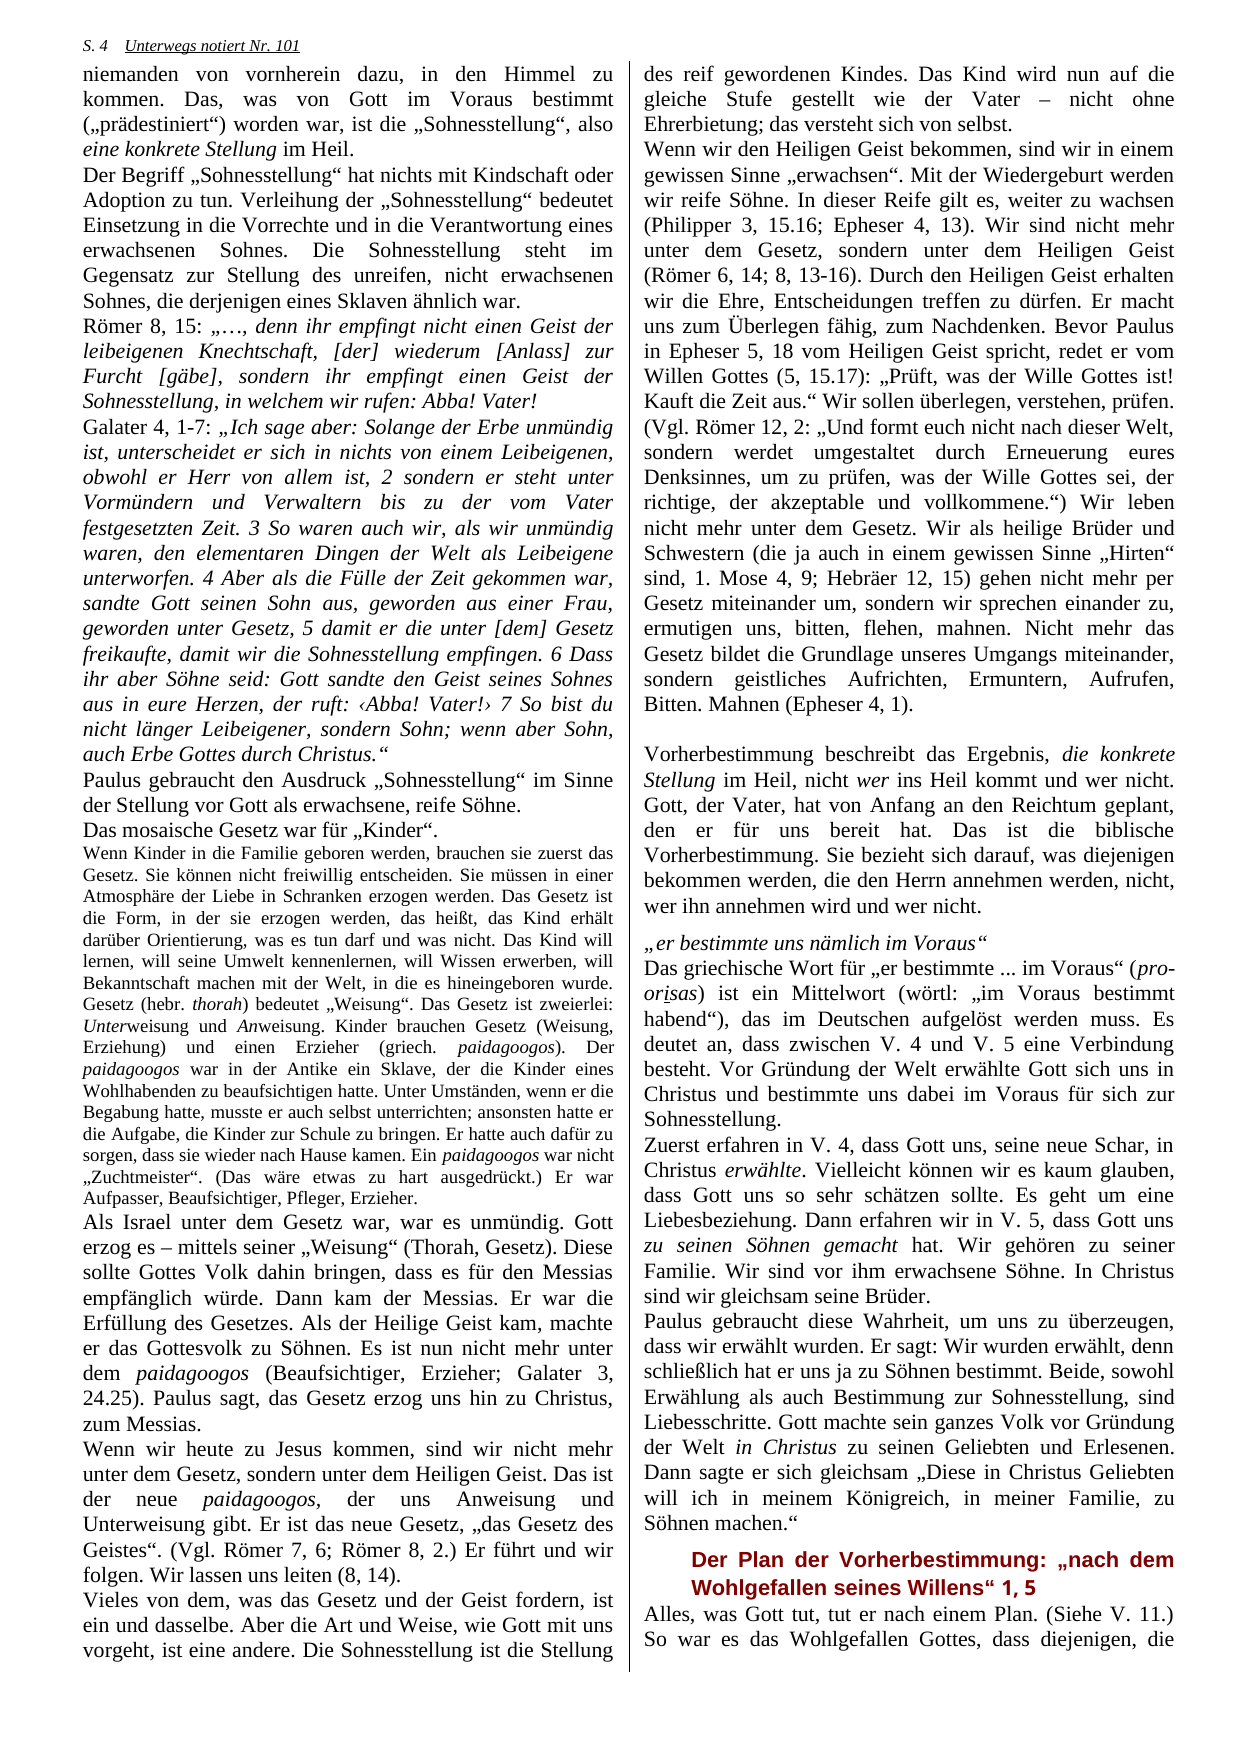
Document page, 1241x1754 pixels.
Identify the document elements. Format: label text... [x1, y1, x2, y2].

text Der Begriff „Sohnesstellung“ hat nichts mit Kindschaft oder Adoption zu tun. Verleihung der „Sohnesstellung“ bedeutet Einsetzung in die Vorrechte und in die Verantwortung eines erwachsenen Sohnes. Die Sohnesstellung steht im Gegensatz zur Stellung des unreifen, nicht erwachsenen Sohnes, die derjenigen eines Sklaven ähnlich war. [83, 162, 614, 313]
text Paulus gebraucht den Ausdruck „Sohnesstellung“ im Sinne der Stellung vor Gott als erwachsene, reife Söhne. [83, 767, 614, 817]
text Wenn wir den Heiligen Geist bekommen, sind wir in einem gewissen Sinne „erwachsen“. Mit der Wiedergeburt werden wir reife Söhne. In dieser Reife gilt es, weiter zu wachsen (Philipper 3, 15.16; Epheser 4, 13). Wir sind nicht mehr unter dem Gesetz, sondern unter dem Heiligen Geist (Römer 6, 14; 8, 13-16). Durch den Heiligen Geist erhalten wir die Ehre, Entscheidungen treffen zu dürfen. Er macht uns zum Überlegen fähig, zum Nachdenken. Bevor Paulus in Epheser 5, 18 vom Heiligen Geist spricht, redet er vom Willen Gottes (5, 15.17): „Prüft, was der Wille Gottes ist! Kauft die Zeit aus.“ Wir sollen überlegen, verstehen, prüfen. (Vgl. Römer 12, 2: „Und formt euch nicht nach dieser Welt, sondern werdet umgestaltet durch Erneuerung eures Denksinnes, um zu prüfen, was der Wille Gottes sei, der richtige, der akzeptable und vollkommene.“) Wir leben nicht mehr unter dem Gesetz. Wir als heilige Brüder und Schwestern (die ja auch in einem gewissen Sinne „Hirten“ sind, 1. Mose 4, 9; Hebräer 12, 15) gehen nicht mehr per Gesetz miteinander um, sondern wir sprechen einander zu, ermutigen uns, bitten, flehen, mahnen. Nicht mehr das Gesetz bildet die Grundlage unseres Umgangs miteinander, sondern geistliches Aufrichten, Ermuntern, Aufrufen, Bitten. Mahnen (Epheser 4, 1). [644, 136, 1175, 716]
text Vorherbestimmung beschreibt das Ergebnis, die konkrete Stellung im Heil, nicht wer ins Heil kommt und wer nicht. Gott, der Vater, hat von Anfang an den Reichtum geplant, den er für uns bereit hat. Das ist die biblische Vorherbestimmung. Sie bezieht sich darauf, was diejenigen bekommen werden, die den Herrn annehmen werden, nicht, wer ihn annehmen wird und wer nicht. [644, 741, 1175, 918]
text „er bestimmte uns nämlich im Voraus“ [644, 930, 1175, 955]
text Das mosaische Gesetz war für „Kinder“. [83, 817, 614, 842]
text Vieles von dem, was das Gesetz und der Geist fordern, ist ein und dasselbe. Aber die Art und Weise, wie Gott mit uns vorgeht, ist eine andere. Die Sohnesstellung ist die Stellung des reif gewordenen Kindes. Das Kind wird nun auf die gleiche Stufe gestellt wie der Vater – nicht ohne Ehrerbietung; das versteht sich von selbst. [644, 61, 1175, 136]
text Römer 8, 15: „…, denn ihr empfingt nicht einen Geist der leibeigenen Knechtschaft, [der] wiederum [Anlass] zur Furcht [gäbe], sondern ihr empfingt einen Geist der Sohnesstellung, in welchem wir rufen: Abba! Vater! [83, 313, 614, 414]
text Das griechische Wort für „er bestimmte ... im Voraus“ (pro-orisas) ist ein Mittelwort (wörtl: „im Voraus bestimmt habend“), das im Deutschen aufgelöst werden muss. Es deutet an, dass zwischen V. 4 und V. 5 eine Verbindung besteht. Vor Gründung der Welt erwählte Gott sich uns in Christus und bestimmte uns dabei im Voraus für sich zur Sohnesstellung. [644, 955, 1175, 1132]
text Wenn wir heute zu Jesus kommen, sind wir nicht mehr unter dem Gesetz, sondern unter dem Heiligen Geist. Das ist der neue paidagoogos, der uns Anweisung und Unterweisung gibt. Er ist das neue Gesetz, „das Gesetz des Geistes“. (Vgl. Römer 7, 6; Römer 8, 2.) Er führt und wir folgen. Wir lassen uns leiten (8, 14). [83, 1436, 614, 1587]
text Vieles von dem, was das Gesetz und der Geist fordern, ist ein und dasselbe. Aber die Art und Weise, wie Gott mit uns vorgeht, ist eine andere. Die Sohnesstellung ist die Stellung des reif gewordenen Kindes. Das Kind wird nun auf die gleiche Stufe gestellt wie der Vater – nicht ohne Ehrerbietung; das versteht sich von selbst. [83, 1587, 614, 1663]
text Wenn Kinder in die Familie geboren werden, brauchen sie zuerst das Gesetz. Sie können nicht freiwillig entscheiden. Sie müssen in einer Atmosphäre der Liebe in Schranken erzogen werden. Das Gesetz ist die Form, in der sie erzogen werden, das heißt, das Kind erhält darüber Orientierung, was es tun darf und was nicht. Das Kind will lernen, will seine Umwelt kennenlernen, will Wissen erwerben, will Bekanntschaft machen mit der Welt, in die es hineingeboren wurde. Gesetz (hebr. thorah) bedeutet „Weisung“. Das Gesetz ist zweierlei: Unterweisung und Anweisung. Kinder brauchen Gesetz (Weisung, Erziehung) und einen Erzieher (griech. paidagoogos). Der paidagoogos war in der Antike ein Sklave, der die Kinder eines Wohlhabenden zu beaufsichtigen hatte. Unter Umständen, wenn er die Begabung hatte, musste er auch selbst unterrichten; ansonsten hatte er die Aufgabe, die Kinder zur Schule zu bringen. Er hatte auch dafür zu sorgen, dass sie wieder nach Hause kamen. Ein paidagoogos war nicht „Zuchtmeister“. (Das wäre etwas zu hart ausgedrückt.) Er war Aufpasser, Beaufsichtiger, Pfleger, Erzieher. [83, 842, 614, 1209]
text Galater 4, 1-7: „Ich sage aber: Solange der Erbe unmündig ist, unterscheidet er sich in nichts von einem Leibeigenen, obwohl er Herr von allem ist, 2 sondern er steht unter Vormündern und Verwaltern bis zu der vom Vater festgesetzten Zeit. 3 So waren auch wir, als wir unmündig waren, den elementaren Dingen der Welt als Leibeigene unterworfen. 4 Aber als die Fülle der Zeit gekommen war, sandte Gott seinen Sohn aus, geworden aus einer Frau, geworden unter Gesetz, 5 damit er die unter [dem] Gesetz freikaufte, damit wir die Sohnesstellung empfingen. 6 Dass ihr aber Söhne seid: Gott sandte den Geist seines Sohnes aus in eure Herzen, der ruft: ‹Abba! Vater!› 7 So bist du nicht länger Leibeigener, sondern Sohn; wenn aber Sohn, auch Erbe Gottes durch Christus.“ [83, 414, 614, 767]
text Zuerst erfahren in V. 4, dass Gott uns, seine neue Schar, in Christus erwählte. Vielleicht können wir es kaum glauben, dass Gott uns so sehr schätzen sollte. Es geht um eine Liebesbeziehung. Dann erfahren wir in V. 5, dass Gott uns zu seinen Söhnen gemacht hat. Wir gehören zu seiner Familie. Wir sind vor ihm erwachsene Söhne. In Christus sind wir gleichsam seine Brüder. [644, 1132, 1175, 1308]
subtitle Der Plan der Vorherbestimmung: „nach dem Wohlgefallen seines Willens“ 1, 5 [691, 1547, 1175, 1601]
text Paulus gebraucht diese Wahrheit, um uns zu überzeugen, dass wir erwählt wurden. Er sagt: Wir wurden erwählt, denn schließlich hat er uns ja zu Söhnen bestimmt. Beide, sowohl Erwählung als auch Bestimmung zur Sohnesstellung, sind Liebesschritte. Gott machte sein ganzes Volk vor Gründung der Welt in Christus zu seinen Geliebten und Erlesenen. Dann sagte er sich gleichsam „Diese in Christus Geliebten will ich in meinem Königreich, in meiner Familie, zu Söhnen machen.“ [644, 1308, 1175, 1535]
text Als Israel unter dem Gesetz war, war es unmündig. Gott erzog es – mittels seiner „Weisung“ (Thorah, Gesetz). Diese sollte Gottes Volk dahin bringen, dass es für den Messias empfänglich würde. Dann kam der Messias. Er war die Erfüllung des Gesetzes. Als der Heilige Geist kam, machte er das Gottesvolk zu Söhnen. Es ist nun nicht mehr unter dem paidagoogos (Beaufsichtiger, Erzieher; Galater 3, 24.25). Paulus sagt, das Gesetz erzog uns hin zu Christus, zum Messias. [83, 1209, 614, 1436]
